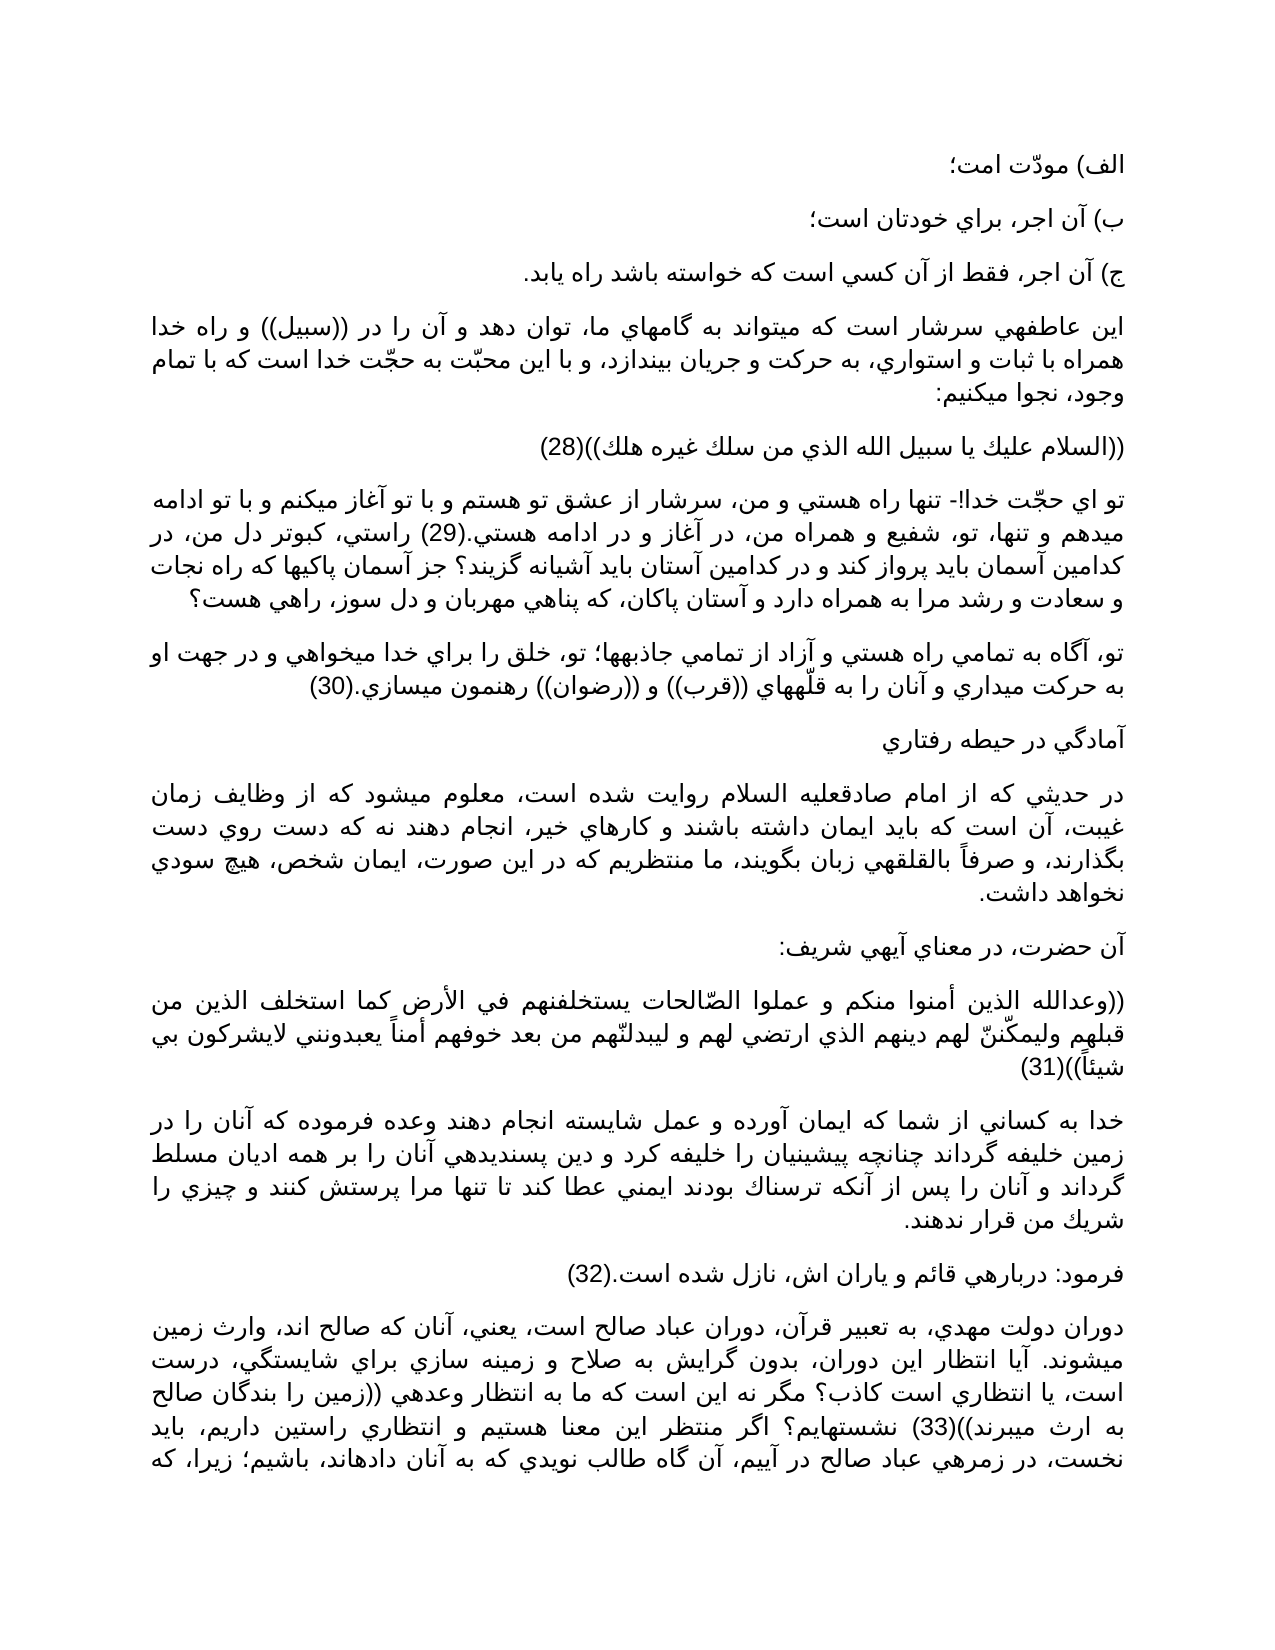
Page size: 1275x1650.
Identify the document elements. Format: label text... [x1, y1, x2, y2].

text اين عاطفه‏ي سرشار است كه مي‏تواند به گام‏هاي ما، توان دهد و آن را در ((سبيل)) و راه خدا همراه با ثبات و استواري، به حركت و جريان بيندازد، و با اين محبّت به حجّت خدا است كه با تمام وجود، نجوا مي‏كنيم: [150, 312, 1125, 406]
text تو، آگاه به تمامي راه هستي و آزاد از تمامي جاذبه‏ها؛ تو، خلق را براي خدا مي‏خواهي و در جهت او به حركت مي‏داري و آنان را به قلّه‏هاي ((قرب)) و ((رضوان)) رهنمون مي‏سازي.(30) [150, 638, 1125, 700]
text آمادگي در حيطه رفتاري‏ [150, 725, 1125, 754]
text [150, 1312, 1125, 1473]
text ج) آن اجر، فقط از آن كسي است كه خواسته باشد راه يابد. [150, 258, 1125, 286]
text ((وعدالله الذين أمنوا منكم و عملوا الصّالحات يستخلفنهم في الأرض كما استخلف الذين من قبلهم وليمكّننّ لهم دينهم الذي ارتضي لهم و ليبدلنّهم من بعد خوفهم أمناً يعبدونني لايشركون بي شيئاً))(31) [150, 986, 1125, 1081]
text ب) آن اجر، براي خودتان است؛ [150, 204, 1125, 233]
text ((السلام عليك يا سبيل الله الذي من سلك غيره هلك))(28) [150, 431, 1125, 460]
text آن حضرت، در معناي آيه‏ي شريف: [150, 932, 1125, 961]
text فرمود: درباره‏ي قائم و ياران اش، نازل شده است.(32) [150, 1258, 1125, 1287]
text خدا به كساني از شما كه ايمان آورده و عمل شايسته انجام دهند وعده فرموده كه آنان را در زمين خليفه گرداند چنانچه پيشينيان را خليفه كرد و دين پسنديده‏ي آنان را بر همه اديان مسلط گرداند و آنان را پس از آن‏كه ترسناك بودند ايمني عطا كند تا تنها مرا پرستش كنند و چيزي را شريك من قرار ندهند. [150, 1106, 1125, 1233]
text در حديثي كه از امام صادق‏عليه السلام روايت شده است، معلوم مي‏شود كه از وظايف زمان غيبت، آن است كه بايد ايمان داشته باشند و كارهاي خير، انجام دهند نه كه دست روي دست بگذارند، و صرفاً بالقلقه‏ي زبان بگويند، ما منتظريم كه در اين صورت، ايمان شخص، هيچ سودي نخواهد داشت. [150, 779, 1125, 907]
text تو اي حجّت خدا!- تنها راه هستي و من، سرشار از عشق تو هستم و با تو آغاز مي‏كنم و با تو ادامه مي‏دهم و تنها، تو، شفيع و همراه من، در آغاز و در ادامه هستي.(29) راستي، كبوتر دل من، در كدامين آسمان بايد پرواز كند و در كدامين آستان بايد آشيانه گزيند؟ جز آسمان پاكي‏ها كه راه نجات و سعادت و رشد مرا به همراه دارد و آستان پاكان، كه پناهي مهربان و دل سوز، راهي هست؟ [150, 485, 1125, 613]
text الف) مودّت امت؛ [150, 150, 1125, 179]
